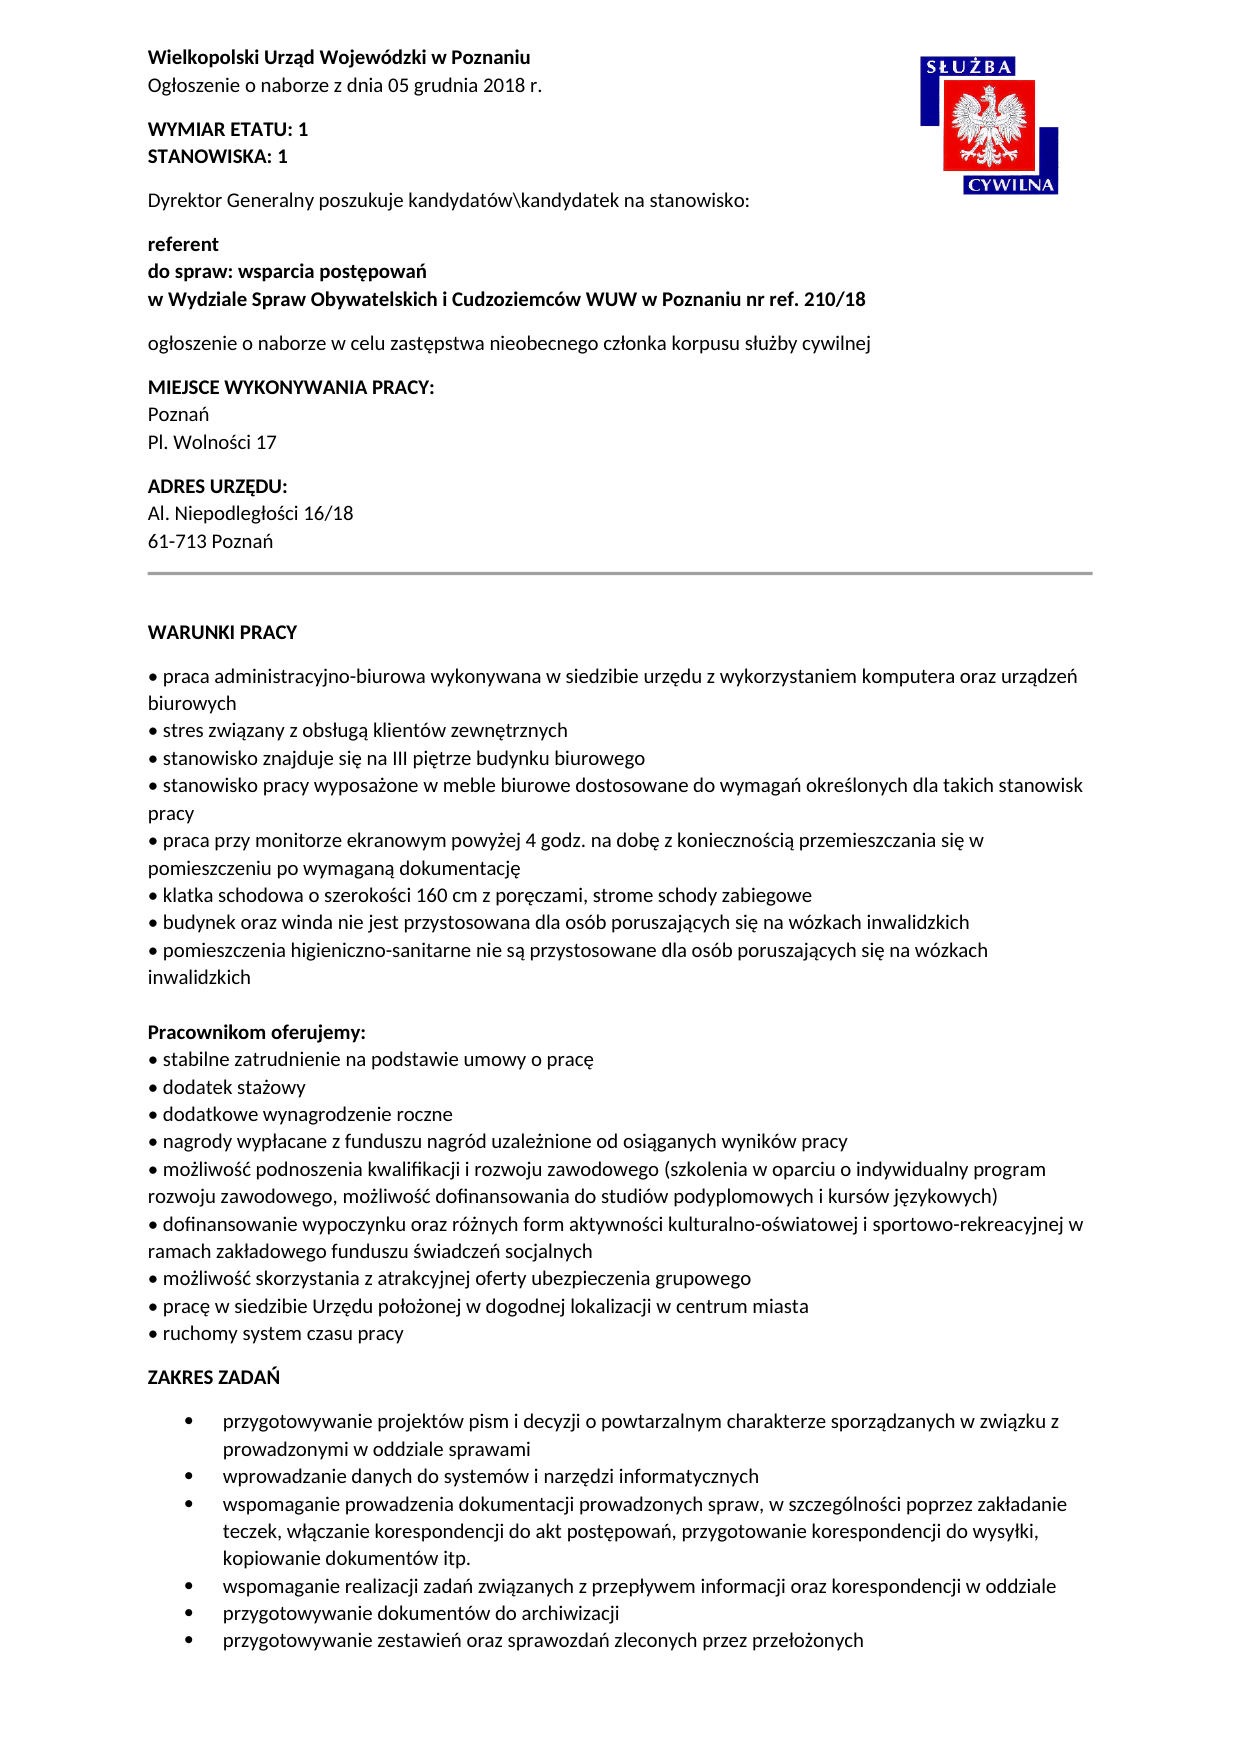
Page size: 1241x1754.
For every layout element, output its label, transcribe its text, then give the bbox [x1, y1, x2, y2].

text STANOWISKA: 1 [148, 143, 1093, 169]
text ADRES URZĘDU: [148, 473, 1093, 498]
text Poznań Pl. Wolności 17 [148, 402, 1093, 454]
text w Wydziale Spraw Obywatelskich i Cudzoziemców WUW w Poznaniu nr ref. 210/18 [148, 286, 1093, 312]
text Dyrektor Generalny poszukuje kandydatów\kandydatek na stanowisko: [148, 187, 1093, 213]
list wprowadzanie danych do systemów i narzędzi informatycznych [185, 1463, 1093, 1489]
text MIEJSCE WYKONYWANIA PRACY: [148, 374, 1093, 400]
text Wielkopolski Urząd Wojewódzki w Poznaniu [148, 44, 1093, 70]
text WYMIAR ETATU: 1 [148, 116, 1093, 141]
text • praca administracyjno-biurowa wykonywana w siedzibie urzędu z wykorzystaniem komputera oraz urządzeń biurowych • stres związany z obsługą klientów zewnętrznych • stanowisko znajduje się na III piętrze budynku biurowego • stanowisko pracy wyposażone w meble biurowe dostosowane do wymagań określonych dla takich stanowisk pracy • praca przy monitorze ekranowym powyżej 4 godz. na dobę z koniecznością przemieszczania się w pomieszczeniu po wymaganą dokumentację • klatka schodowa o szerokości 160 cm z poręczami, strome schody zabiegowe • budynek oraz winda nie jest przystosowana dla osób poruszających się na wózkach inwalidzkich • pomieszczenia higieniczno-sanitarne nie są przystosowane dla osób poruszających się na wózkach inwalidzkich Pracownikom oferujemy: • stabilne zatrudnienie na podstawie umowy o pracę • dodatek stażowy • dodatkowe wynagrodzenie roczne • nagrody wypłacane z funduszu nagród uzależnione od osiąganych wyników pracy • możliwość podnoszenia kwalifikacji i rozwoju zawodowego (szkolenia w oparciu o indywidualny program rozwoju zawodowego, możliwość dofinansowania do studiów podyplomowych i kursów językowych) • dofinansowanie wypoczynku oraz różnych form aktywności kulturalno-oświatowej i sportowo-rekreacyjnej w ramach zakładowego funduszu świadczeń socjalnych • możliwość skorzystania z atrakcyjnej oferty ubezpieczenia grupowego • pracę w siedzibie Urzędu położonej w dogodnej lokalizacji w centrum miasta • ruchomy system czasu pracy [148, 663, 1093, 1346]
text Al. Niepodległości 16/18 61-713 Poznań [148, 501, 1093, 553]
picture [916, 97, 1063, 116]
text WARUNKI PRACY [148, 619, 1093, 644]
list wspomaganie prowadzenia dokumentacji prowadzonych spraw, w szczególności poprzez zakładanie teczek, włączanie korespondencji do akt postępowań, przygotowanie korespondencji do wysyłki, kopiowanie dokumentów itp. [185, 1491, 1093, 1571]
text ogłoszenie o naborze w celu zastępstwa nieobecnego członka korpusu służby cywilnej [148, 330, 1093, 356]
text referent [148, 231, 1093, 257]
text do spraw: wsparcia postępowań [148, 259, 1093, 284]
picture [916, 169, 1063, 187]
list przygotowywanie zestawień oraz sprawozdań zleconych przez przełożonych [185, 1628, 1093, 1653]
list przygotowywanie dokumentów do archiwizacji [185, 1600, 1093, 1626]
text Ogłoszenie o naborze z dnia 05 grudnia 2018 r. [148, 72, 1093, 97]
text ZAKRES ZADAŃ [148, 1364, 1093, 1390]
list przygotowywanie projektów pism i decyzji o powtarzalnym charakterze sporządzanych w związku z prowadzonymi w oddziale sprawami [185, 1408, 1093, 1461]
list wspomaganie realizacji zadań związanych z przepływem informacji oraz korespondencji w oddziale [185, 1573, 1093, 1598]
